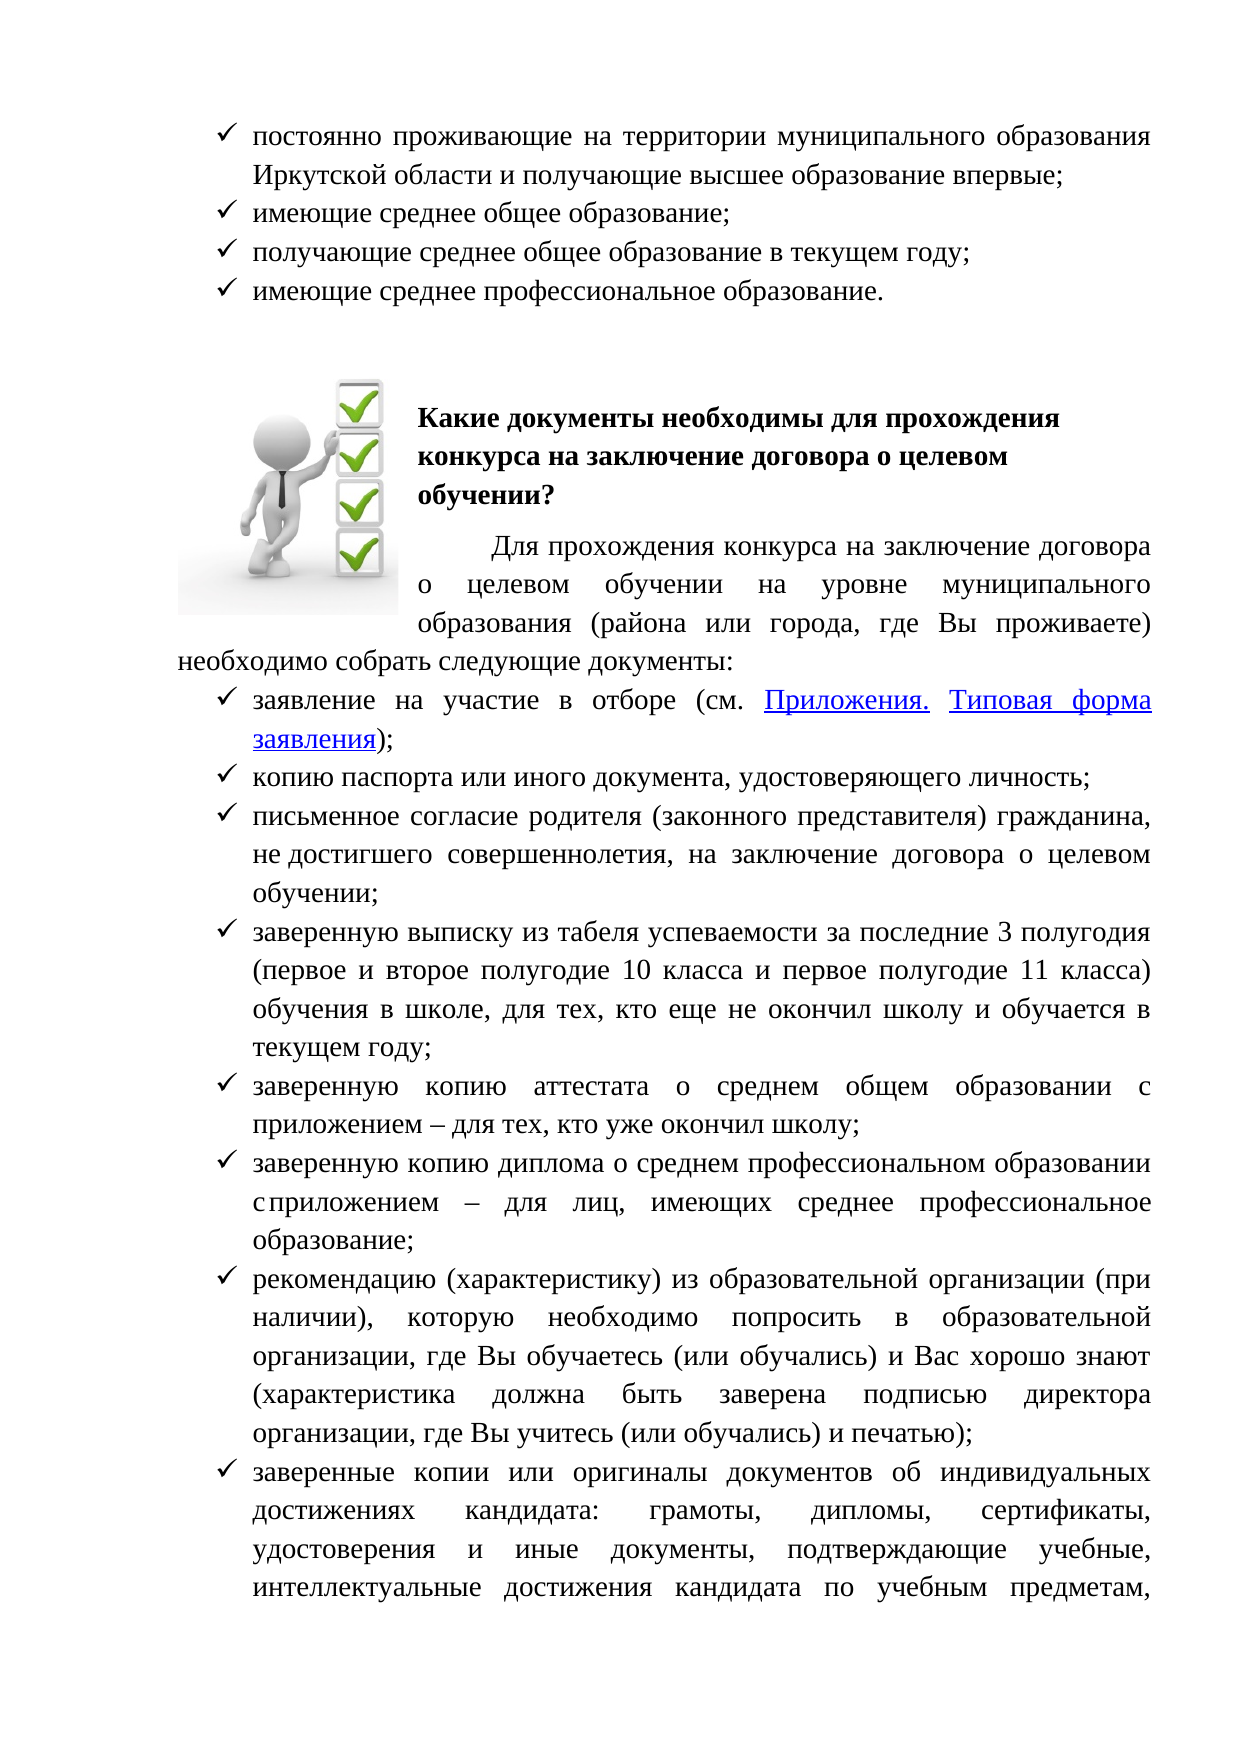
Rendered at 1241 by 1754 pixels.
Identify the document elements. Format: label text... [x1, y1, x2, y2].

list заверенную копию диплома о среднем профессиональном образовании с приложением – для лиц, имеющих среднее профессиональное образование; [215, 1068, 1152, 1179]
list копию паспорта или иного документа, удостоверяющего личность; [215, 682, 1152, 716]
text Для прохождения конкурса на заключение договора о целевом обучении на уровне муниципального образования (района или города, где Вы проживаете) необходимо собрать следующие документы: [177, 489, 1152, 600]
list заверенные копии или оригиналы документов об индивидуальных достижениях кандидата: грамоты, дипломы, сертификаты, удостоверения и иные документы, подтверждающие учебные, интеллектуальные достижения кандидата по учебным предметам, которые у Вас имеются; [215, 1377, 1152, 1564]
list рекомендацию (характеристику) из образовательной организации (при наличии), которую необходимо попросить в образовательной организации, где Вы обучаетесь (или обучались) и Вас хорошо знают (характеристика должна быть заверена подписью директора организации, где Вы учитесь (или обучались) и печатью); [215, 1184, 1152, 1372]
list постоянно проживающие на территории муниципального образования Иркутской области и получающие высшее образование впервые; [215, 118, 1152, 190]
subtitle Какие документы необходимы для прохождения конкурса на заключение договора о целевом обучении? [177, 400, 1152, 472]
list имеющие среднее профессиональное образование. [215, 273, 1152, 306]
list заверенную выписку из табеля успеваемости за последние 3 полугодия (первое и второе полугодие 10 класса и первое полугодие 11 класса) обучения в школе, для тех, кто еще не окончил школу и обучается в текущем году; [215, 837, 1152, 986]
list имеющие среднее общее образование; [215, 195, 1152, 229]
list получающие среднее общее образование в текущем году; [215, 234, 1152, 268]
list заявление на участие в отборе (см. Приложения. Типовая форма заявления); [215, 605, 1152, 677]
list заверенную копию аттестата о среднем общем образовании с приложением – для тех, кто уже окончил школу; [215, 991, 1152, 1063]
list письменное согласие родителя (законного представителя) гражданина, не достигшего совершеннолетия, на заключение договора о целевом обучении; [215, 721, 1152, 832]
